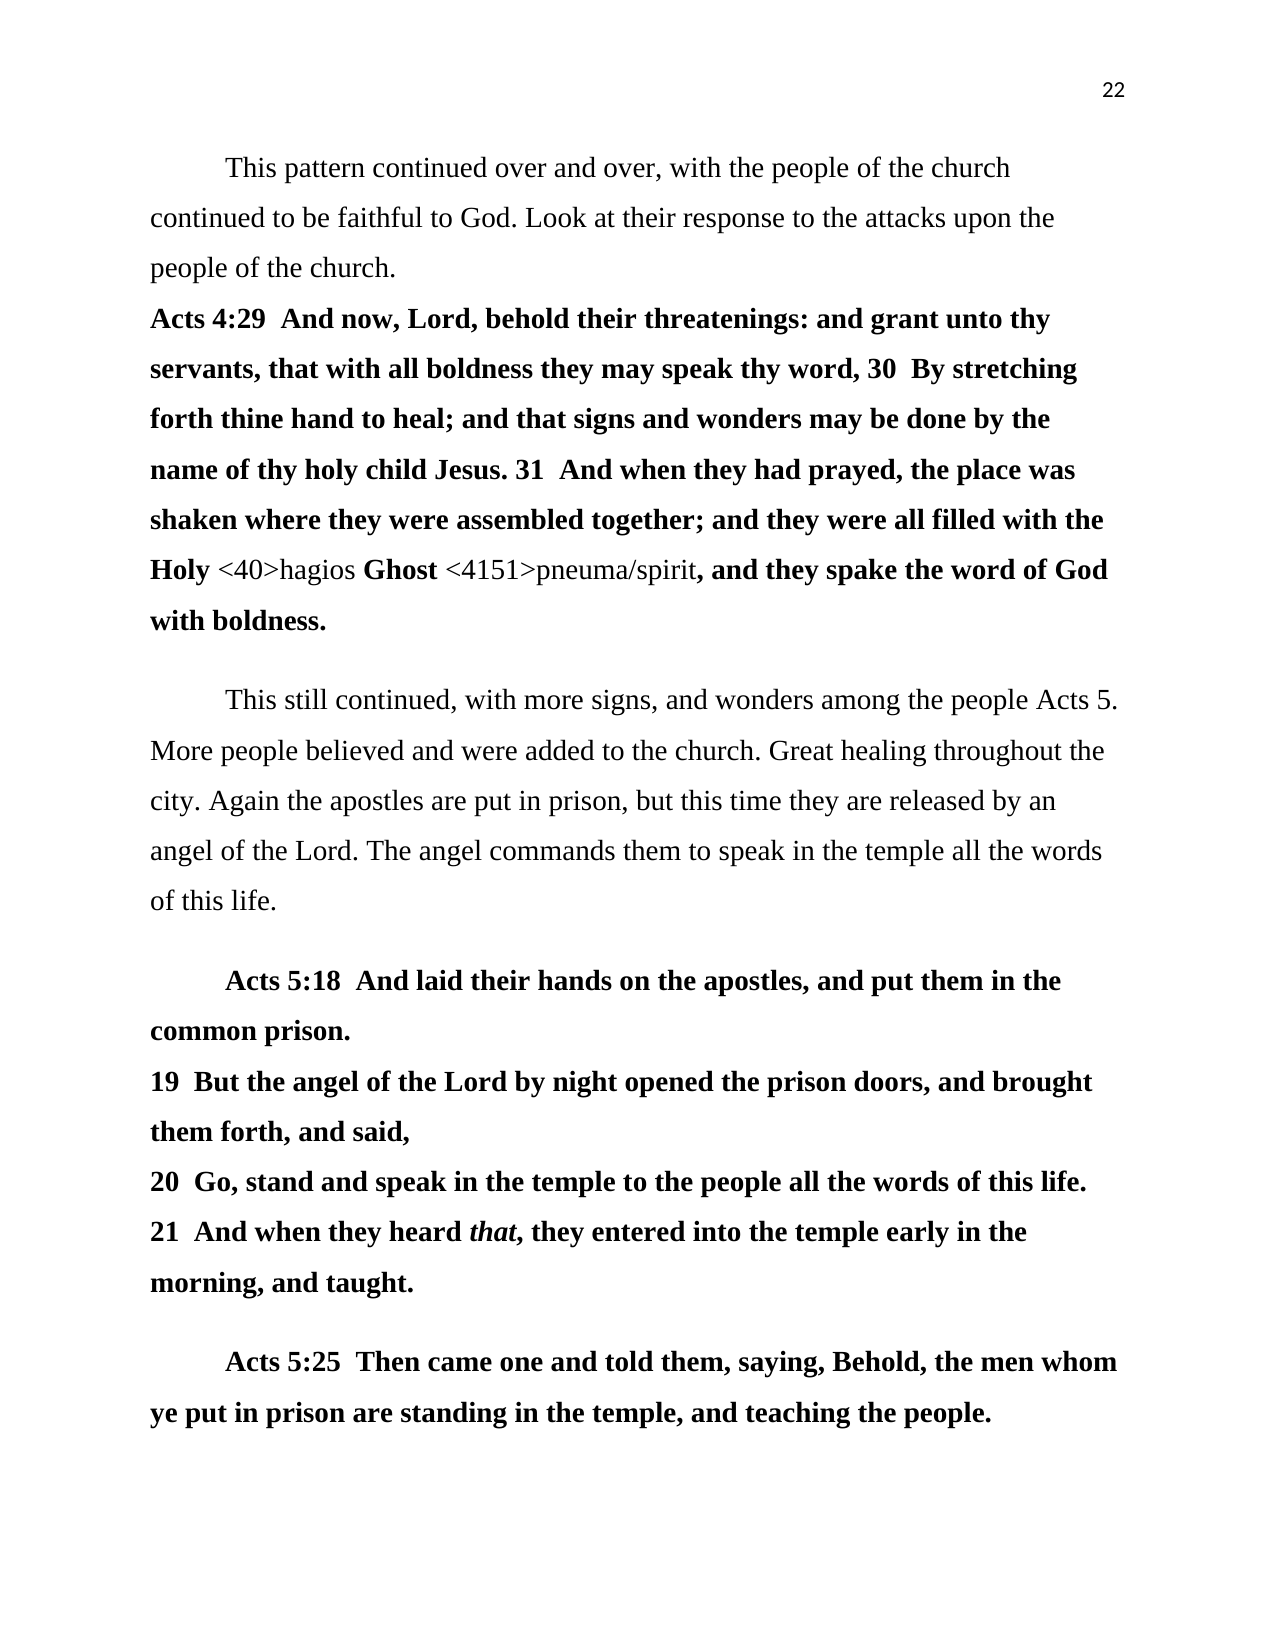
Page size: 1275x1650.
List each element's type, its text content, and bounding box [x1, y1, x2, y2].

text Acts 5:18 And laid their hands on the apostles, and put them in the common prison. 19 But the angel of the Lord by night opened the prison doors, and brought them forth, and said, 20 Go, stand and speak in the temple to the people all the words of this life. 21 And when they heard that, they entered into the temple early in the morning, and taught. [150, 963, 1125, 1298]
text This still continued, with more signs, and wonders among the people Acts 5. More people believed and were added to the church. Great healing throughout the city. Again the apostles are put in prison, but this time they are released by an angel of the Lord. The angel commands them to speak in the temple all the words of this life. [150, 682, 1125, 917]
text Acts 5:25 Then came one and told them, saying, Behold, the men whom ye put in prison are standing in the temple, and teaching the people. [150, 1344, 1125, 1428]
text This pattern continued over and over, with the people of the church continued to be faithful to God. Look at their response to the attacks upon the people of the church. Acts 4:29 And now, Lord, behold their threatenings: and grant unto thy servants, that with all boldness they may speak thy word, 30 By stretching forth thine hand to heal; and that signs and wonders may be done by the name of thy holy child Jesus. 31 And when they had prayed, the place was shaken where they were assembled together; and they were all filled with the Holy <40>hagios Ghost <4151>pneuma/spirit, and they spake the word of God with boldness. [150, 150, 1125, 636]
